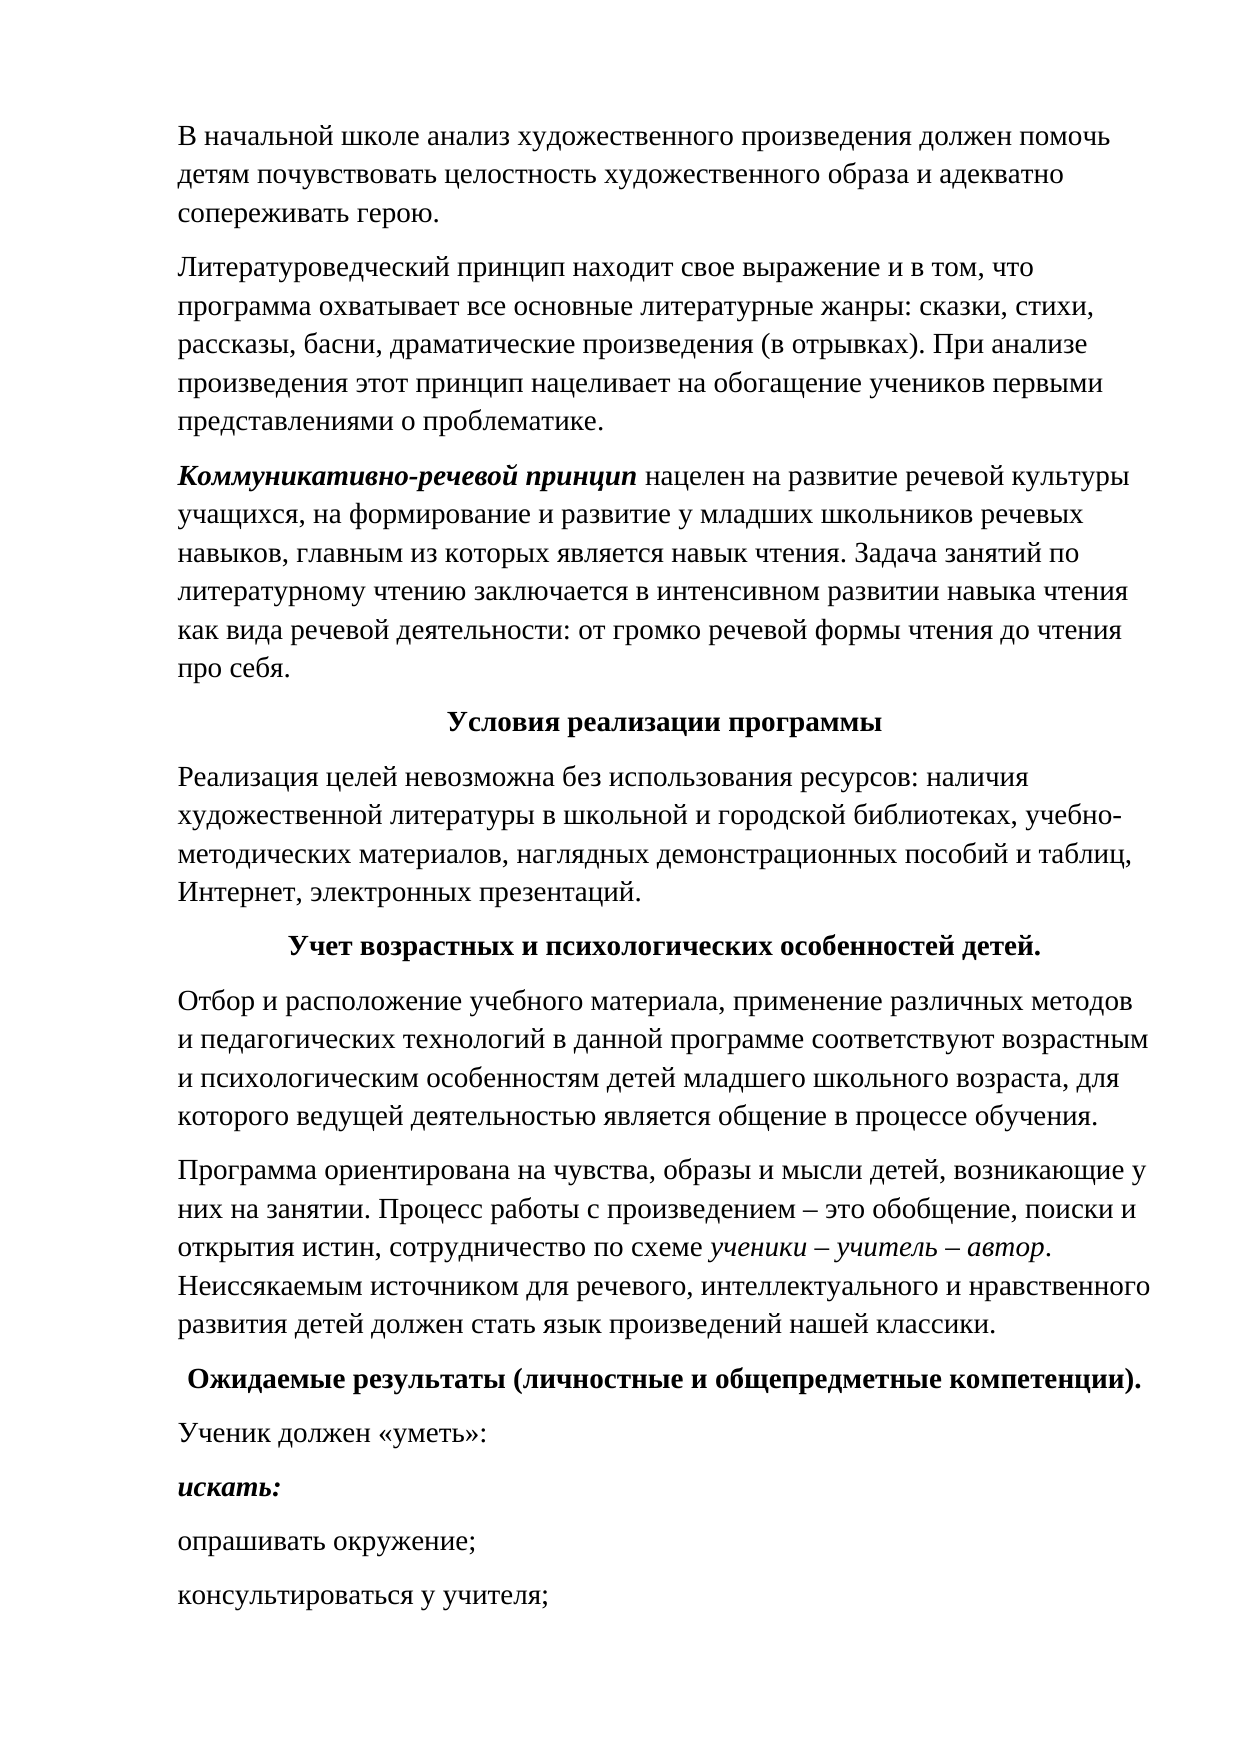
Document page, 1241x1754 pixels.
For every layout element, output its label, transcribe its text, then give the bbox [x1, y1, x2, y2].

text Реализация целей невозможна без использования ресурсов: наличия художественной литературы в школьной и городской библиотеках, учебно-методических материалов, наглядных демонстрационных пособий и таблиц, Интернет, электронных презентаций. [177, 759, 1152, 908]
text опрашивать окружение; [177, 1523, 1152, 1557]
text Коммуникативно-речевой принцип нацелен на развитие речевой культуры учащихся, на формирование и развитие у младших школьников речевых навыков, главным из которых является навык чтения. Задача занятий по литературному чтению заключается в интенсивном развитии навыка чтения как вида речевой деятельности: от громко речевой формы чтения до чтения про себя. [177, 458, 1152, 684]
text Литературоведческий принцип находит свое выражение и в том, что программа охватывает все основные литературные жанры: сказки, стихи, рассказы, басни, драматические произведения (в отрывках). При анализе произведения этот принцип нацеливает на обогащение учеников первыми представлениями о проблематике. [177, 249, 1152, 437]
text Отбор и расположение учебного материала, применение различных методов и педагогических технологий в данной программе соответствуют возрастным и психологическим особенностям детей младшего школьного возраста, для которого ведущей деятельностью является общение в процессе обучения. [177, 983, 1152, 1132]
text Ожидаемые результаты (личностные и общепредметные компетенции). [177, 1361, 1152, 1394]
text В начальной школе анализ художественного произведения должен помочь детям почувствовать целостность художественного образа и адекватно сопереживать герою. [177, 118, 1152, 229]
text консультироваться у учителя; [177, 1577, 1152, 1611]
text искать: [177, 1469, 1152, 1503]
text Условия реализации программы [177, 704, 1152, 738]
text Ученик должен «уметь»: [177, 1415, 1152, 1448]
text Учет возрастных и психологических особенностей детей. [177, 928, 1152, 962]
text Программа ориентирована на чувства, образы и мысли детей, возникающие у них на занятии. Процесс работы с произведением – это обобщение, поиски и открытия истин, сотрудничество по схеме ученики – учитель – автор. Неиссякаемым источником для речевого, интеллектуального и нравственного развития детей должен стать язык произведений нашей классики. [177, 1152, 1152, 1340]
